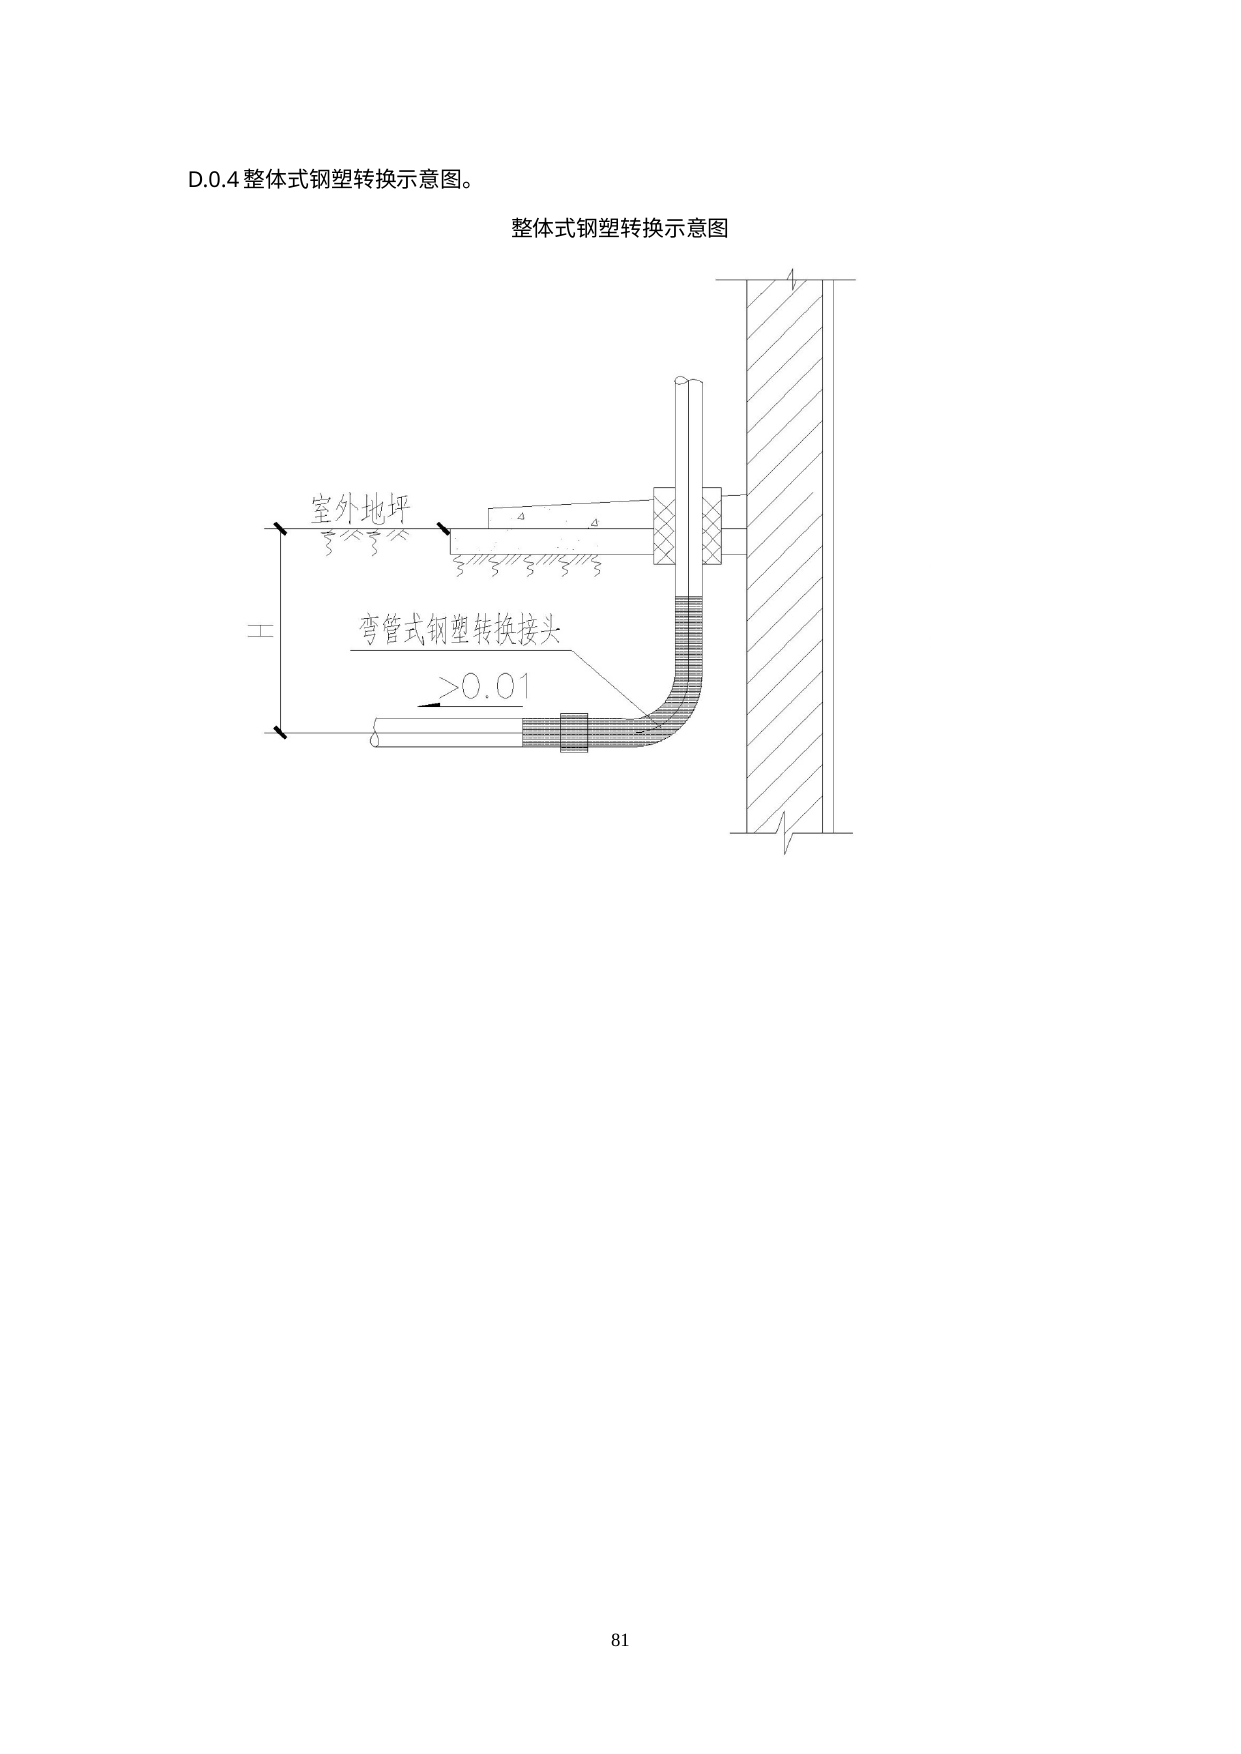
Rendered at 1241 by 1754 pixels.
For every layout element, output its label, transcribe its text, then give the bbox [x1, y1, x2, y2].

text D.0.4整体式钢塑转换示意图。 [187, 162, 1053, 194]
picture [187, 255, 932, 869]
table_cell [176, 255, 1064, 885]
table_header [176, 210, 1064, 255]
